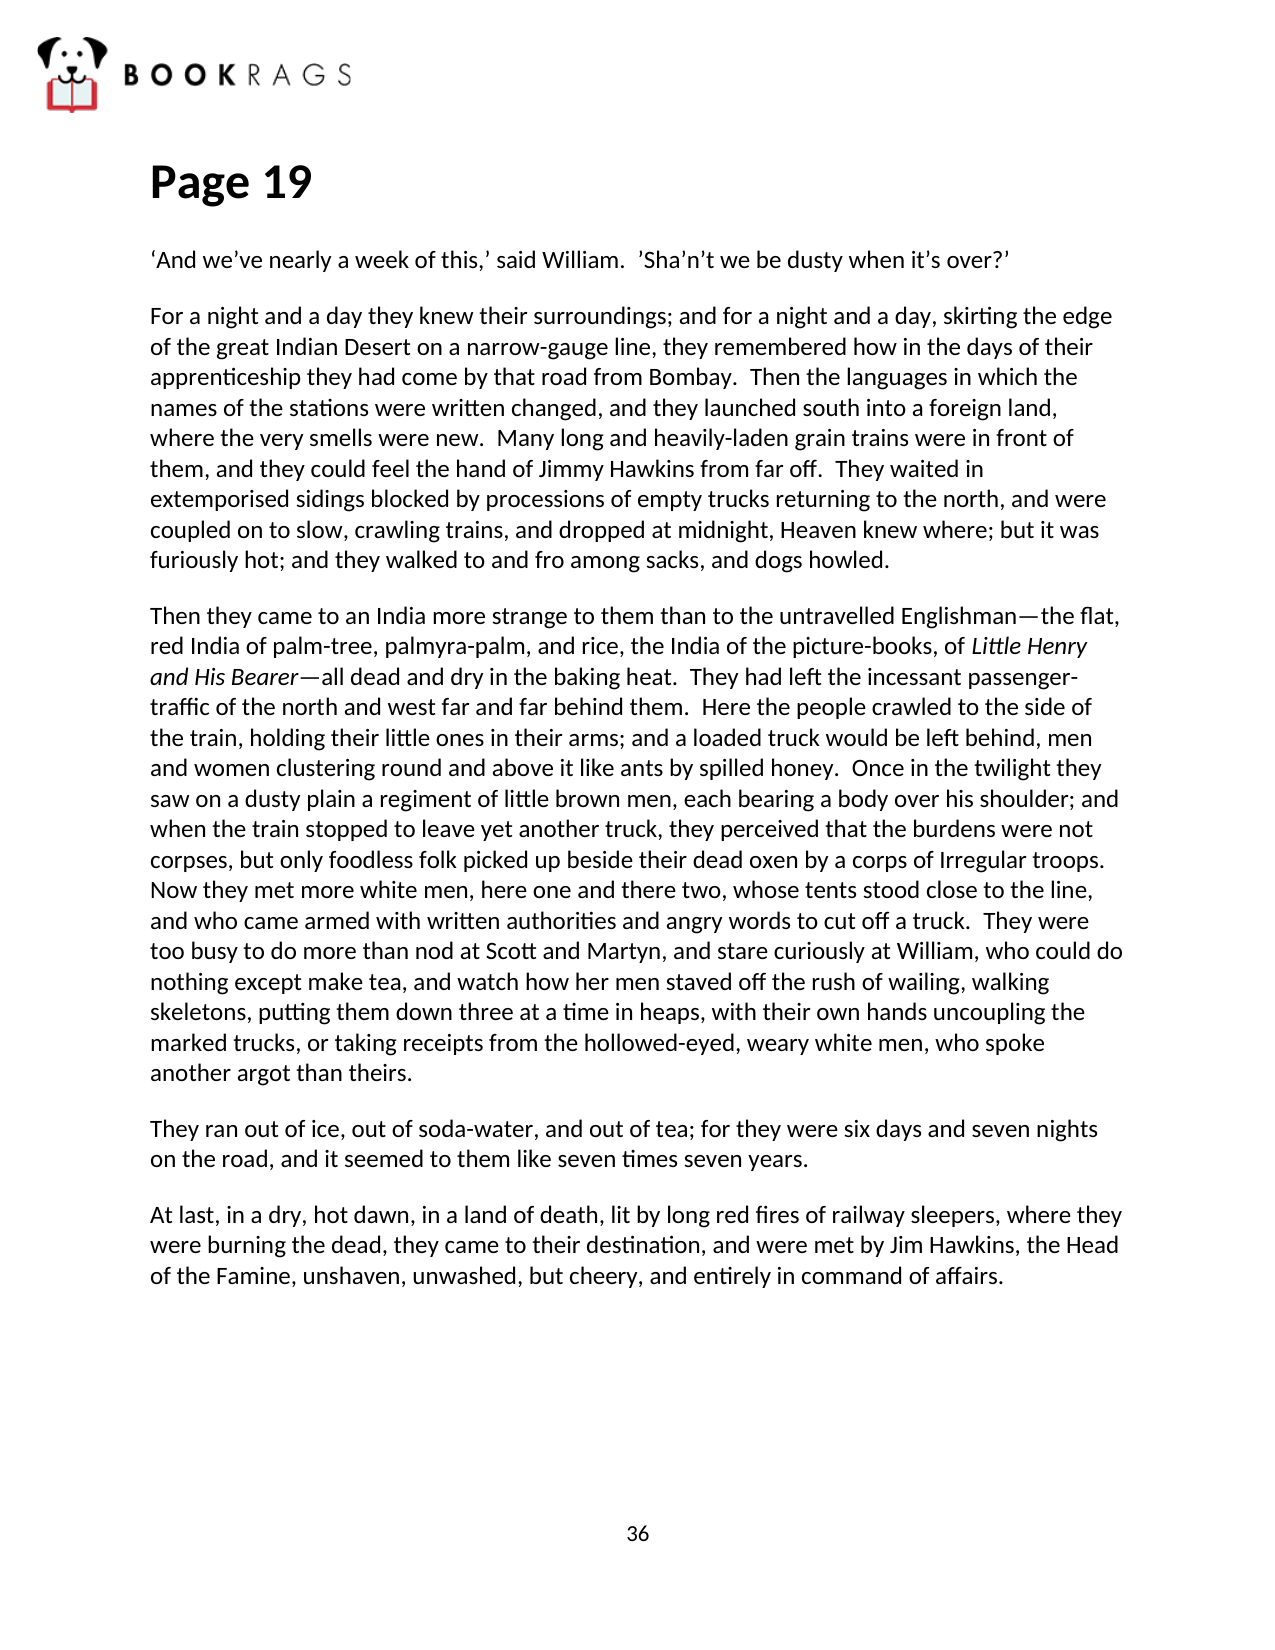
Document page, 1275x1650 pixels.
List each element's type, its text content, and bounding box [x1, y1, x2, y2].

text At last, in a dry, hot dawn, in a land of death, lit by long red fires of railway sleepers, where they were burning the dead, they came to their destination, and were met by Jim Hawkins, the Head of the Famine, unshaven, unwashed, but cheery, and entirely in command of affairs. [150, 1199, 1125, 1291]
text Then they came to an India more strange to them than to the untravelled Englishman—­the flat, red India of palm-tree, palmyra-palm, and rice, the India of the picture-books, of Little Henry and His Bearer—­all dead and dry in the baking heat. They had left the incessant passenger-traffic of the north and west far and far behind them. Here the people crawled to the side of the train, holding their little ones in their arms; and a loaded truck would be left behind, men and women clustering round and above it like ants by spilled honey. Once in the twilight they saw on a dusty plain a regiment of little brown men, each bearing a body over his shoulder; and when the train stopped to leave yet another truck, they perceived that the burdens were not corpses, but only foodless folk picked up beside their dead oxen by a corps of Irregular troops. Now they met more white men, here one and there two, whose tents stood close to the line, and who came armed with written authorities and angry words to cut off a truck. They were too busy to do more than nod at Scott and Martyn, and stare curiously at William, who could do nothing except make tea, and watch how her men staved off the rush of wailing, walking skeletons, putting them down three at a time in heaps, with their own hands uncoupling the marked trucks, or taking receipts from the hollowed-eyed, weary white men, who spoke another argot than theirs. [150, 600, 1125, 1088]
text Page 19 [150, 150, 1125, 211]
text ‘And we’ve nearly a week of this,’ said William. ’Sha’n’t we be dusty when it’s over?’ [150, 244, 1125, 275]
picture [37, 37, 351, 113]
text For a night and a day they knew their surroundings; and for a night and a day, skirting the edge of the great Indian Desert on a narrow-gauge line, they remembered how in the days of their apprenticeship they had come by that road from Bombay. Then the languages in which the names of the stations were written changed, and they launched south into a foreign land, where the very smells were new. Many long and heavily-laden grain trains were in front of them, and they could feel the hand of Jimmy Hawkins from far off. They waited in extemporised sidings blocked by processions of empty trucks returning to the north, and were coupled on to slow, crawling trains, and dropped at midnight, Heaven knew where; but it was furiously hot; and they walked to and fro among sacks, and dogs howled. [150, 300, 1125, 575]
text They ran out of ice, out of soda-water, and out of tea; for they were six days and seven nights on the road, and it seemed to them like seven times seven years. [150, 1113, 1125, 1174]
